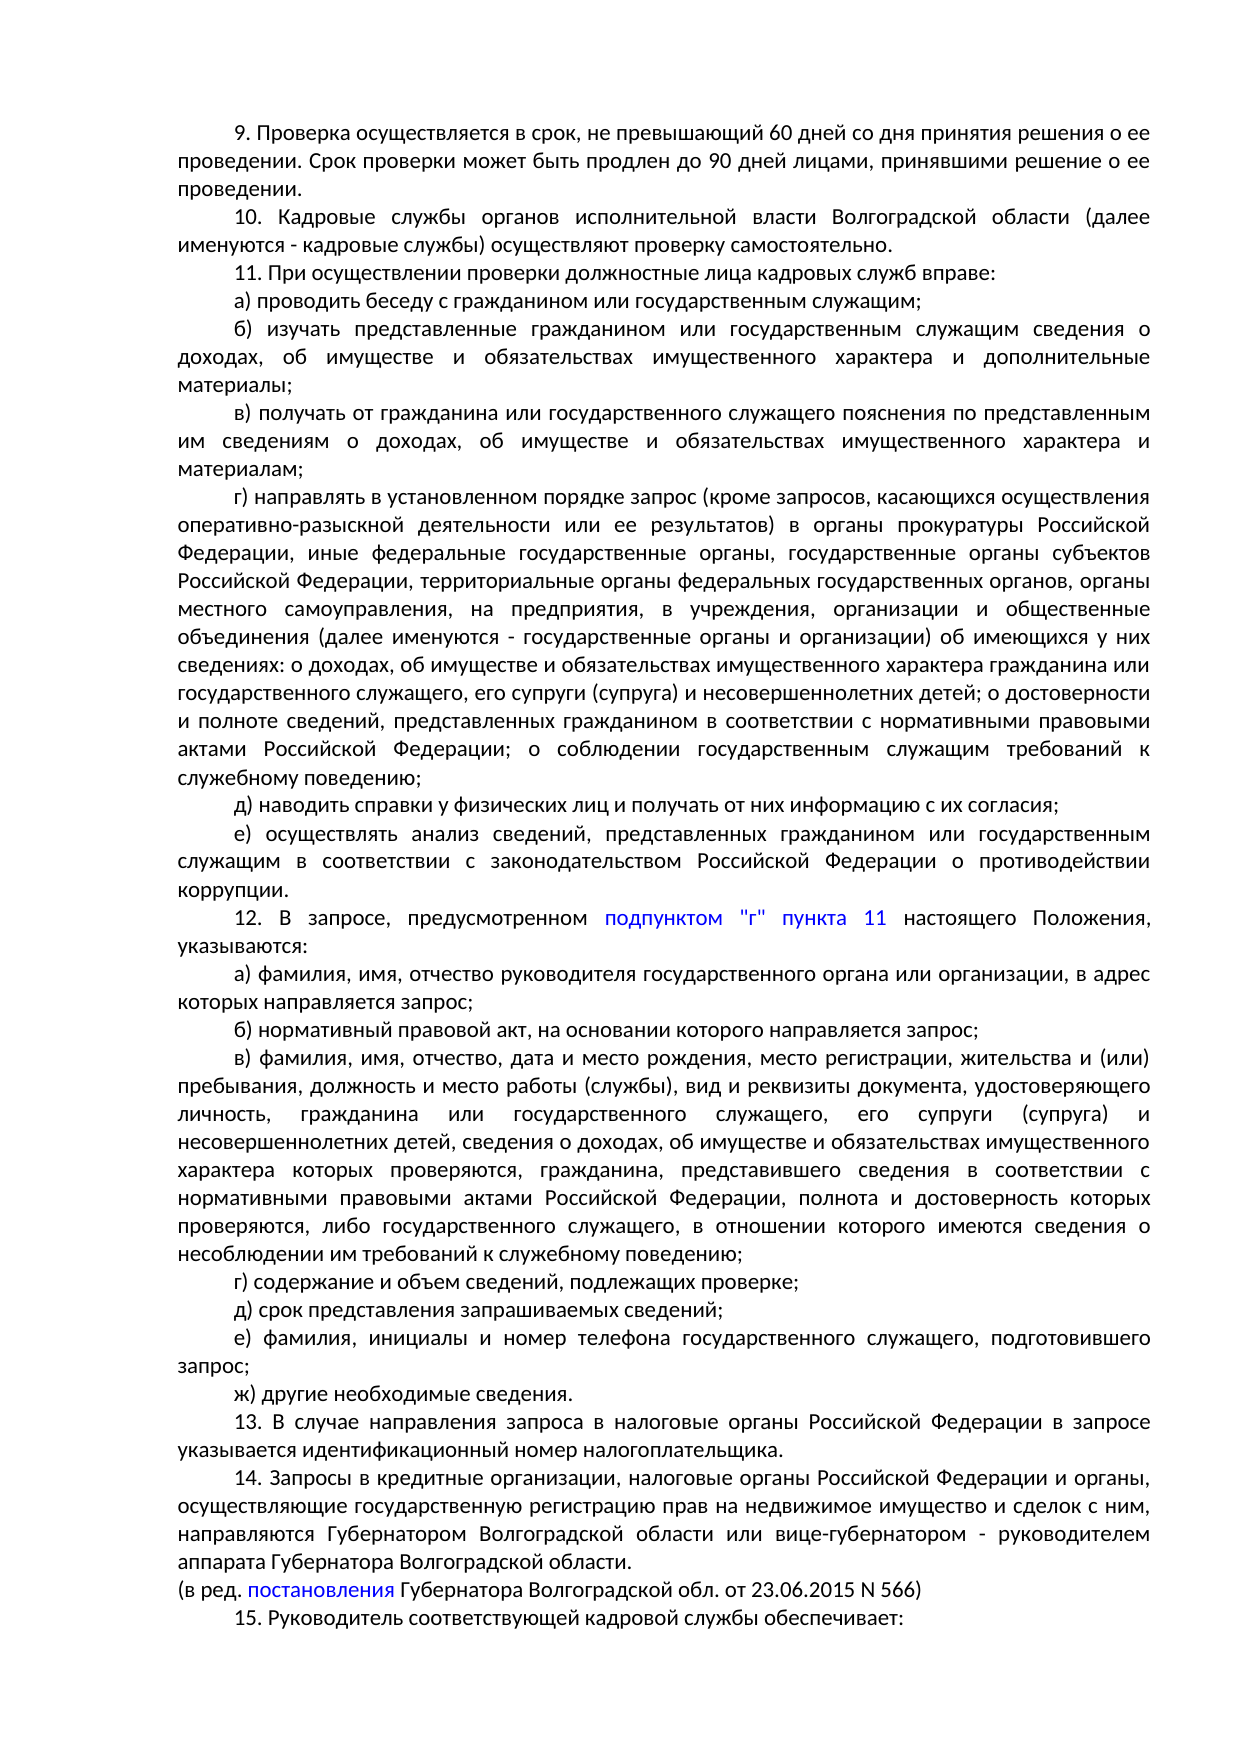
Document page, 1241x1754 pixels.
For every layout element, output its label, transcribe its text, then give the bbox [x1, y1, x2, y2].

text 15. Руководитель соответствующей кадровой службы обеспечивает: [177, 1603, 1152, 1631]
text 10. Кадровые службы органов исполнительной власти Волгоградской области (далее именуются - кадровые службы) осуществляют проверку самостоятельно. [177, 202, 1152, 258]
text 13. В случае направления запроса в налоговые органы Российской Федерации в запросе указывается идентификационный номер налогоплательщика. [177, 1407, 1152, 1463]
text в) фамилия, имя, отчество, дата и место рождения, место регистрации, жительства и (или) пребывания, должность и место работы (службы), вид и реквизиты документа, удостоверяющего личность, гражданина или государственного служащего, его супруги (супруга) и несовершеннолетних детей, сведения о доходах, об имуществе и обязательствах имущественного характера которых проверяются, гражданина, представившего сведения в соответствии с нормативными правовыми актами Российской Федерации, полнота и достоверность которых проверяются, либо государственного служащего, в отношении которого имеются сведения о несоблюдении им требований к служебному поведению; [177, 1043, 1152, 1267]
text г) содержание и объем сведений, подлежащих проверке; [177, 1267, 1152, 1295]
text д) срок представления запрашиваемых сведений; [177, 1295, 1152, 1323]
text в) получать от гражданина или государственного служащего пояснения по представленным им сведениям о доходах, об имуществе и обязательствах имущественного характера и материалам; [177, 398, 1152, 482]
text (в ред. постановления Губернатора Волгоградской обл. от 23.06.2015 N 566) [177, 1575, 1152, 1603]
text б) изучать представленные гражданином или государственным служащим сведения о доходах, об имуществе и обязательствах имущественного характера и дополнительные материалы; [177, 314, 1152, 398]
text г) направлять в установленном порядке запрос (кроме запросов, касающихся осуществления оперативно-разыскной деятельности или ее результатов) в органы прокуратуры Российской Федерации, иные федеральные государственные органы, государственные органы субъектов Российской Федерации, территориальные органы федеральных государственных органов, органы местного самоуправления, на предприятия, в учреждения, организации и общественные объединения (далее именуются - государственные органы и организации) об имеющихся у них сведениях: о доходах, об имуществе и обязательствах имущественного характера гражданина или государственного служащего, его супруги (супруга) и несовершеннолетних детей; о достоверности и полноте сведений, представленных гражданином в соответствии с нормативными правовыми актами Российской Федерации; о соблюдении государственным служащим требований к служебному поведению; [177, 482, 1152, 791]
text а) проводить беседу с гражданином или государственным служащим; [177, 286, 1152, 314]
text д) наводить справки у физических лиц и получать от них информацию с их согласия; [177, 791, 1152, 819]
text а) фамилия, имя, отчество руководителя государственного органа или организации, в адрес которых направляется запрос; [177, 959, 1152, 1015]
text б) нормативный правовой акт, на основании которого направляется запрос; [177, 1015, 1152, 1043]
text ж) другие необходимые сведения. [177, 1379, 1152, 1407]
text е) фамилия, инициалы и номер телефона государственного служащего, подготовившего запрос; [177, 1323, 1152, 1379]
text 14. Запросы в кредитные организации, налоговые органы Российской Федерации и органы, осуществляющие государственную регистрацию прав на недвижимое имущество и сделок с ним, направляются Губернатором Волгоградской области или вице-губернатором - руководителем аппарата Губернатора Волгоградской области. [177, 1463, 1152, 1575]
text 12. В запросе, предусмотренном подпунктом "г" пункта 11 настоящего Положения, указываются: [177, 903, 1152, 959]
text 11. При осуществлении проверки должностные лица кадровых служб вправе: [177, 258, 1152, 286]
text е) осуществлять анализ сведений, представленных гражданином или государственным служащим в соответствии с законодательством Российской Федерации о противодействии коррупции. [177, 819, 1152, 903]
text 9. Проверка осуществляется в срок, не превышающий 60 дней со дня принятия решения о ее проведении. Срок проверки может быть продлен до 90 дней лицами, принявшими решение о ее проведении. [177, 118, 1152, 202]
